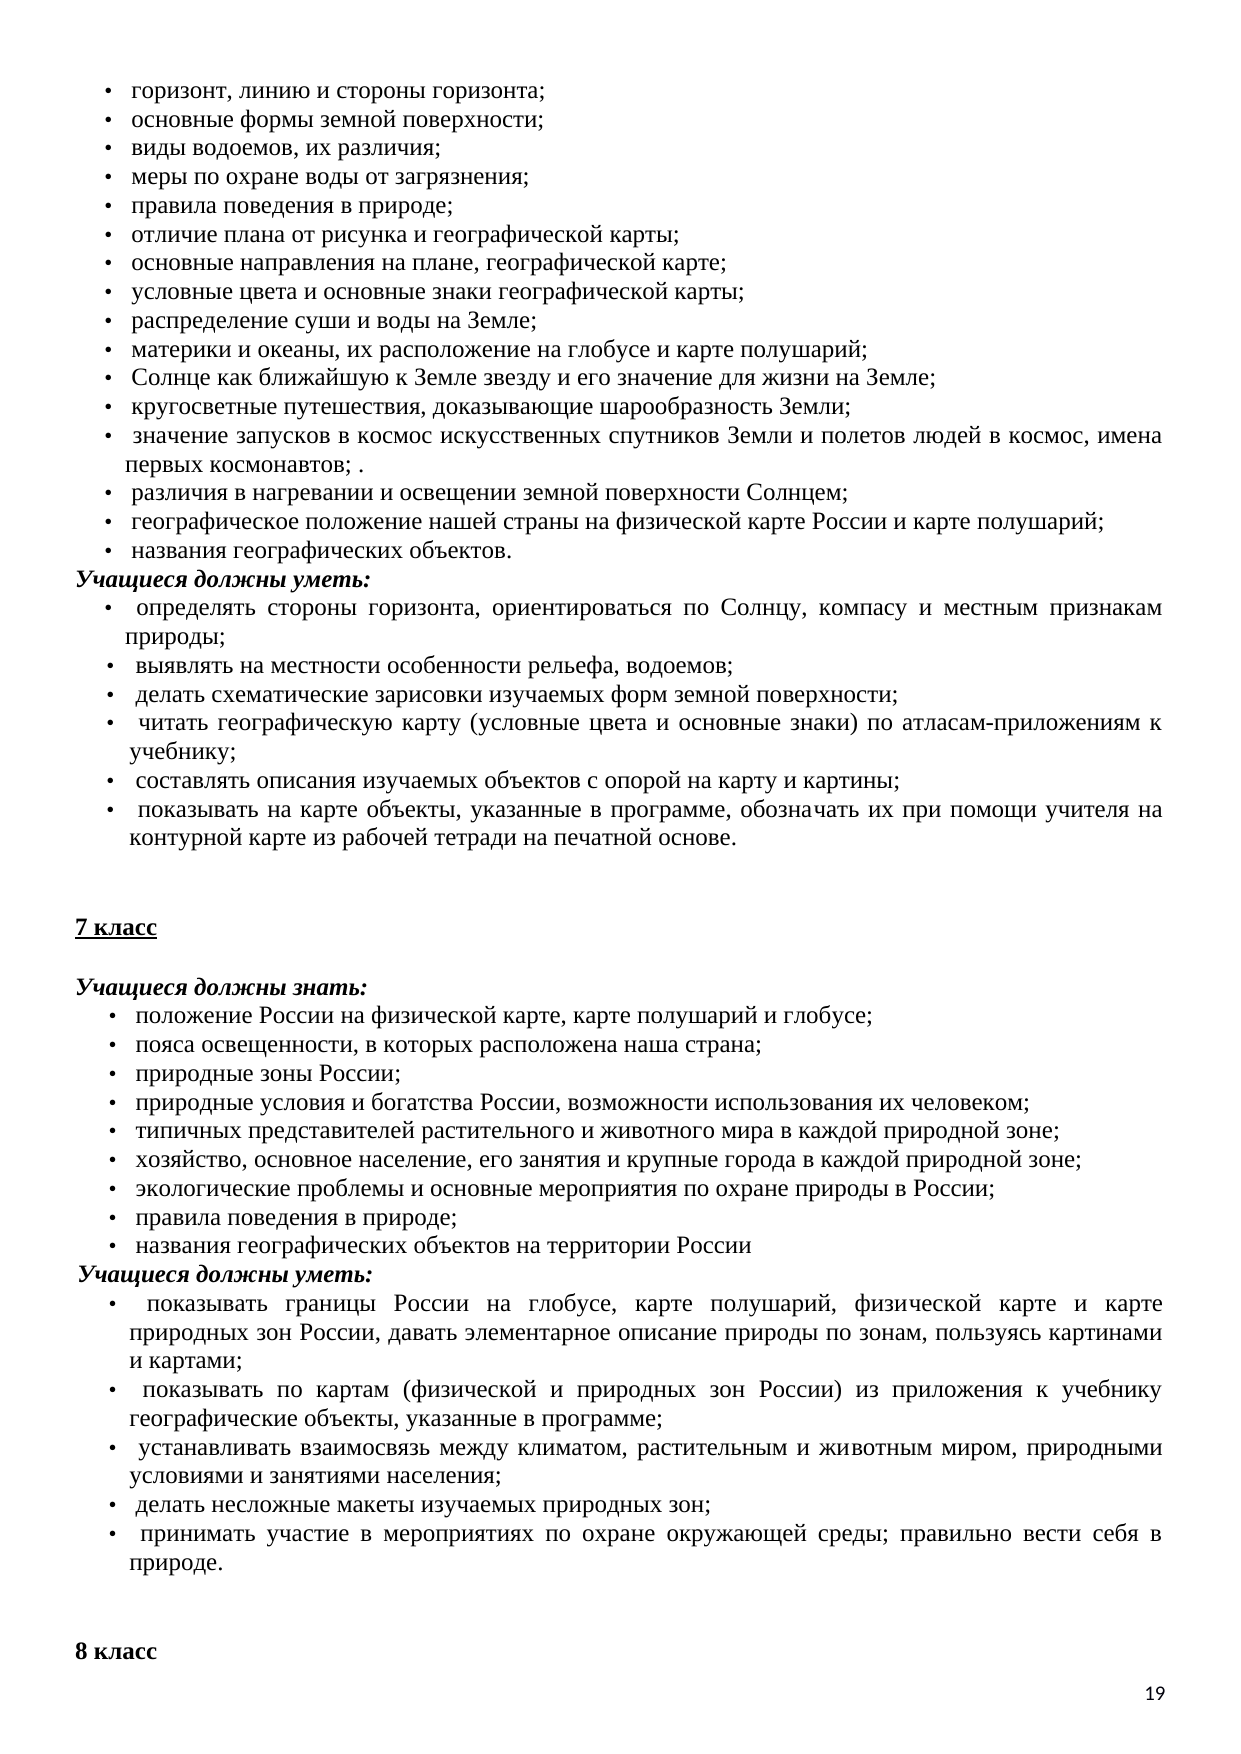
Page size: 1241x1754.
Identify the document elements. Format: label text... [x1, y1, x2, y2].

text 8 класс [75, 1636, 1163, 1665]
list принимать участие в мероприятиях по охране окружающей среды; правильно вести себя в природе. [108, 1518, 1163, 1575]
list положение России на физической карте, карте полушарий и глобусе; [108, 1000, 1163, 1029]
list составлять описания изучаемых объектов с опорой на карту и картины; [106, 765, 1163, 794]
list читать географическую карту (условные цвета и основные знаки) по атласам-приложениям к учебнику; [106, 707, 1163, 765]
list материки и океаны, их расположение на глобусе и карте полушарий; [104, 334, 1163, 362]
list распределение суши и воды на Земле; [104, 305, 1165, 334]
list условные цвета и основные знаки географической карты; [104, 276, 1165, 305]
list различия в нагревании и освещении земной поверхности Солнцем; [104, 477, 1163, 506]
text Учащиеся должны уметь: [75, 564, 1165, 592]
list устанавливать взаимосвязь между климатом, растительным и животным миром, природными условиями и занятиями населения; [108, 1432, 1163, 1489]
list экологические проблемы и основные мероприятия по охране природы в России; [108, 1173, 1163, 1202]
list названия географических объектов на территории России [108, 1230, 1163, 1259]
list правила поведения в природе; [104, 190, 1165, 219]
text Учащиеся должны знать: [75, 972, 1165, 1000]
list пояса освещенности, в которых расположена наша страна; [108, 1029, 1165, 1058]
list типичных представителей растительного и животного мира в каждой природной зоне; [108, 1115, 1163, 1144]
list кругосветные путешествия, доказывающие шарообразность Земли; [104, 391, 1163, 420]
list природные условия и богатства России, возможности использования их человеком; [108, 1087, 1163, 1115]
list основные направления на плане, географической карте; [104, 247, 1165, 276]
list Солнце как ближайшую к Земле звезду и его значение для жизни на Земле; [104, 362, 1163, 391]
list показывать границы России на глобусе, карте полушарий, физической карте и карте природных зон России, давать элементарное описание природы по зонам, пользуясь картинами и картами; [108, 1288, 1163, 1374]
list названия географических объектов. [104, 535, 1163, 564]
list отличие плана от рисунка и географической карты; [104, 219, 1165, 247]
list показывать на карте объекты, указанные в программе, обозначать их при помощи учителя на контурной карте из рабочей тетради на печатной основе. [106, 794, 1163, 851]
list виды водоемов, их различия; [104, 132, 1165, 161]
list делать несложные макеты изучаемых природных зон; [108, 1489, 1165, 1518]
text 7 класс [75, 912, 1163, 941]
list хозяйство, основное население, его занятия и крупные города в каждой природной зоне; [108, 1144, 1163, 1173]
list правила поведения в природе; [108, 1202, 1165, 1230]
list меры по охране воды от загрязнения; [104, 161, 1165, 190]
list значение запусков в космос искусственных спутников Земли и полетов людей в космос, имена первых космонавтов; . [104, 420, 1163, 477]
list основные формы земной поверхности; [104, 104, 1165, 132]
list географическое положение нашей страны на физической карте России и карте полушарий; [104, 506, 1163, 535]
list определять стороны горизонта, ориентироваться по Солнцу, компасу и местным признакам природы; [104, 592, 1163, 650]
text Учащиеся должны уметь: [77, 1259, 1165, 1288]
list показывать по картам (физической и природных зон России) из приложения к учебнику географические объекты, указанные в программе; [108, 1374, 1163, 1432]
list выявлять на местности особенности рельефа, водоемов; [106, 650, 1165, 679]
list горизонт, линию и стороны горизонта; [104, 75, 1165, 104]
list природные зоны России; [108, 1058, 1165, 1087]
list делать схематические зарисовки изучаемых форм земной поверхности; [106, 679, 1163, 707]
